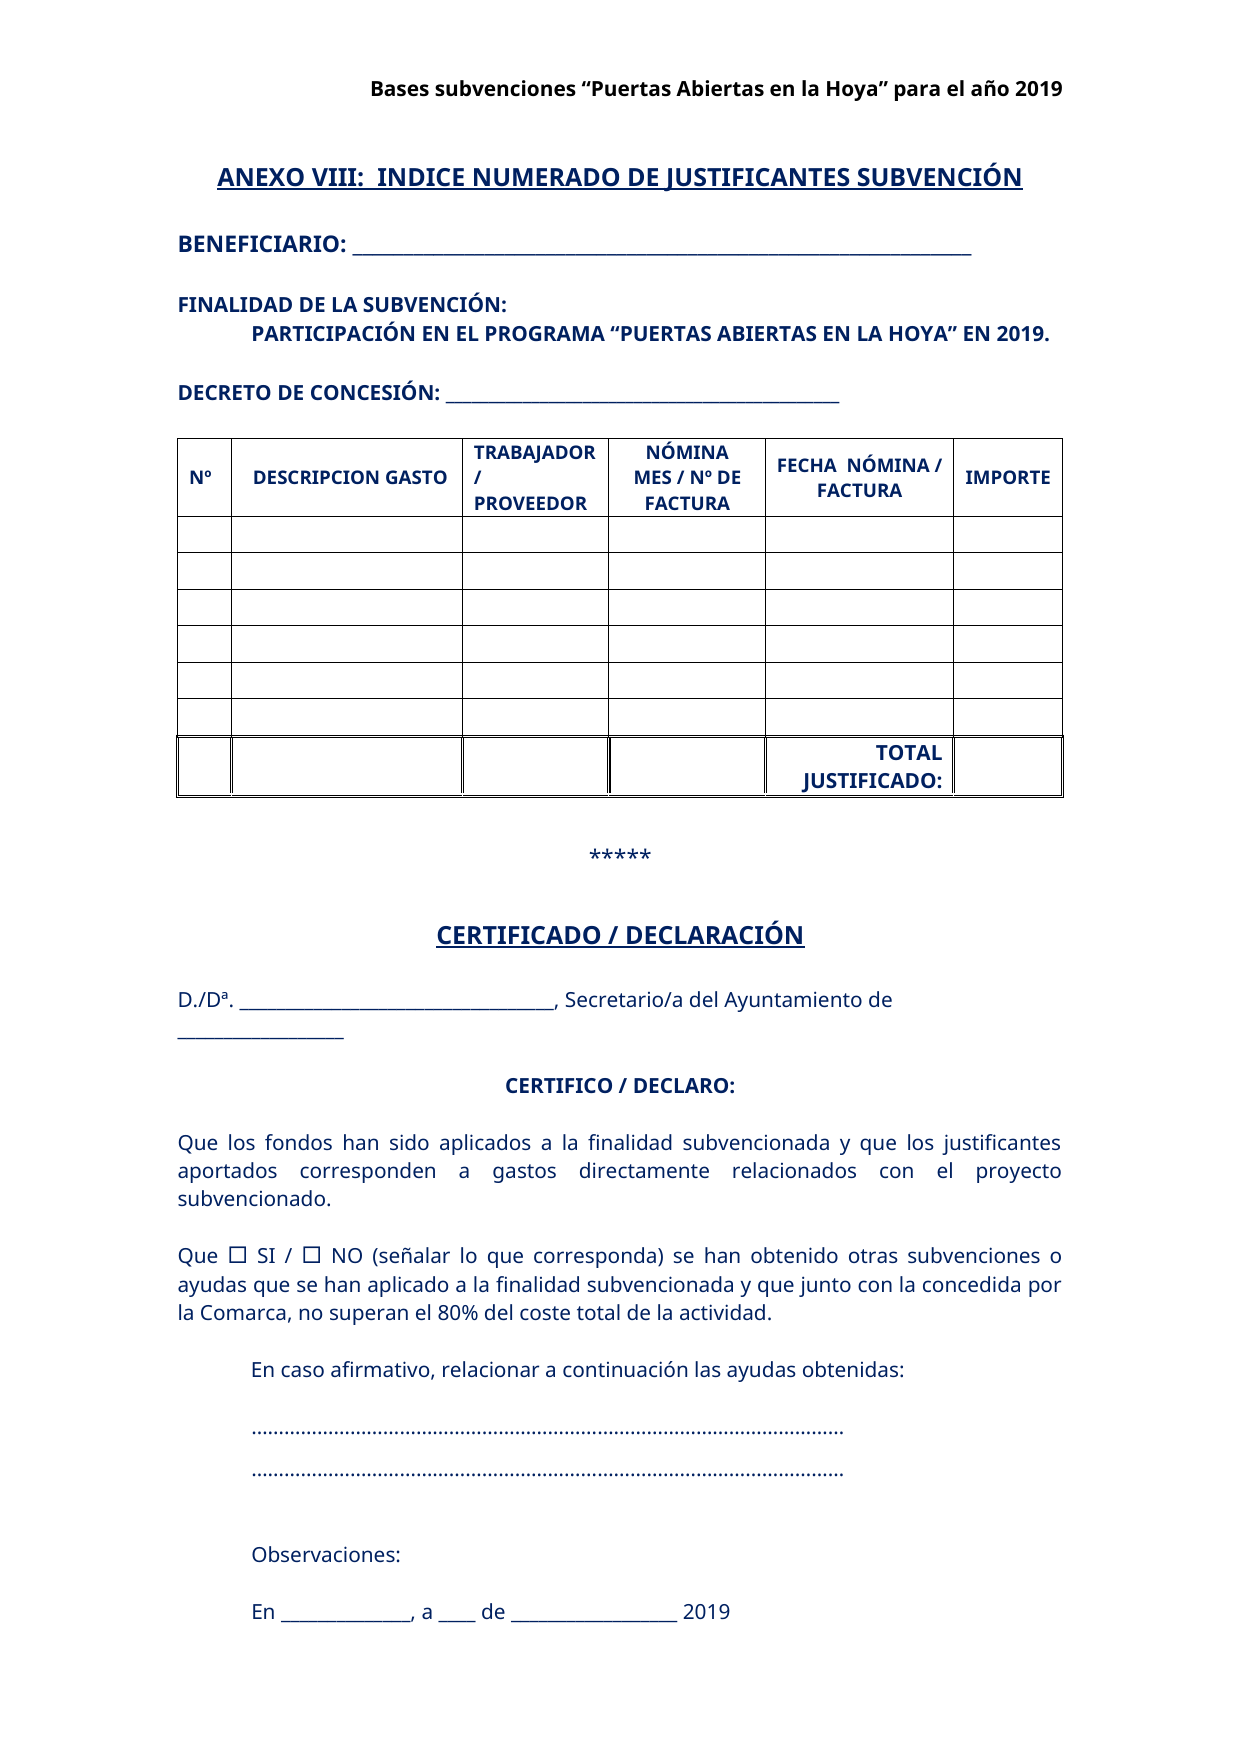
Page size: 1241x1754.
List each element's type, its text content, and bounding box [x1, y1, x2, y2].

table_cell [232, 663, 462, 698]
table_cell [954, 590, 1062, 625]
table_cell [609, 590, 765, 625]
table_header Nº [178, 439, 231, 516]
table_cell [463, 590, 608, 625]
table_cell [179, 738, 232, 794]
table_header DESCRIPCION GASTO [232, 439, 462, 516]
table_cell [954, 553, 1062, 589]
table_header TRABAJADOR / PROVEEDOR [463, 439, 608, 516]
table_cell [232, 738, 462, 794]
table_cell [766, 663, 953, 698]
table_cell [463, 699, 608, 734]
table_cell [609, 663, 765, 698]
table_cell [609, 626, 765, 662]
table_header FECHA NÓMINA / FACTURA [766, 439, 953, 516]
table_cell [178, 699, 231, 734]
text Certificado / Declaración [177, 917, 1063, 951]
table_cell [232, 626, 462, 662]
table_cell [463, 553, 608, 589]
text ……………………………………………………………………………………………… [177, 1454, 1063, 1483]
table_cell [609, 699, 765, 734]
text ANEXO VIII: INDICE NUMERADO DE JUSTIFICANTES SUBVENCIÓN [177, 160, 1063, 194]
text En caso afirmativo, relacionar a continuación las ayudas obtenidas: [251, 1355, 1063, 1383]
table_cell [232, 517, 462, 552]
text Observaciones: [177, 1540, 1063, 1568]
table_cell [178, 517, 231, 552]
text BENEFICIARIO: _____________________________________________________________ [177, 228, 1063, 259]
text En ______________, a ____ de __________________ 2019 [177, 1597, 1063, 1625]
table_header NÓMINA MES / Nº DE FACTURA [609, 439, 765, 516]
table_cell [232, 699, 462, 734]
text ***** [177, 842, 1063, 873]
table_cell [609, 553, 765, 589]
text FINALIDAD DE LA SUBVENCIÓN: [177, 290, 1063, 319]
text Que SI / NO (señalar lo que corresponda) se han obtenido otras subvenciones o ayudas que se han aplicado a la finalidad subvencionada y que junto con la concedida por la Comarca, no superan el 80% del coste total de la actividad. [177, 1241, 1063, 1327]
text Que los fondos han sido aplicados a la finalidad subvencionada y que los justificantes aportados corresponden a gastos directamente relacionados con el proyecto subvencionado. [177, 1128, 1063, 1213]
table_cell [954, 738, 1061, 794]
table_cell [766, 626, 953, 662]
table_cell [954, 517, 1062, 552]
table_cell [232, 590, 462, 625]
table_cell [463, 738, 609, 794]
table_cell [954, 626, 1062, 662]
table_cell [463, 517, 608, 552]
table_cell [232, 553, 462, 589]
table_cell [954, 663, 1062, 698]
table_cell [463, 626, 608, 662]
table_cell [178, 553, 231, 589]
table_cell [609, 517, 765, 552]
table_cell TOTAL JUSTIFICADO: [765, 738, 954, 794]
table_cell [766, 517, 953, 552]
table_cell [609, 738, 765, 794]
table_cell [178, 626, 231, 662]
table_header IMPORTE [954, 439, 1062, 516]
text D./Dª. __________________________________, Secretario/a del Ayuntamiento de __________________ [177, 985, 1063, 1042]
table_cell [178, 590, 231, 625]
table_cell [766, 699, 953, 734]
text DECRETO DE CONCESIÓN: ______________________________________________ [177, 378, 1063, 407]
table_cell [954, 699, 1062, 734]
table_cell [766, 553, 953, 589]
table_cell [463, 663, 608, 698]
text ……………………………………………………………………………………………… [177, 1412, 1063, 1440]
table_cell [178, 663, 231, 698]
text CERTIFICO / DECLARO: [177, 1071, 1063, 1099]
table_cell [766, 590, 953, 625]
text PARTICIPACIÓN EN EL PROGRAMA “PUERTAS ABIERTAS EN LA HOYA” EN 2019. [177, 319, 1063, 347]
